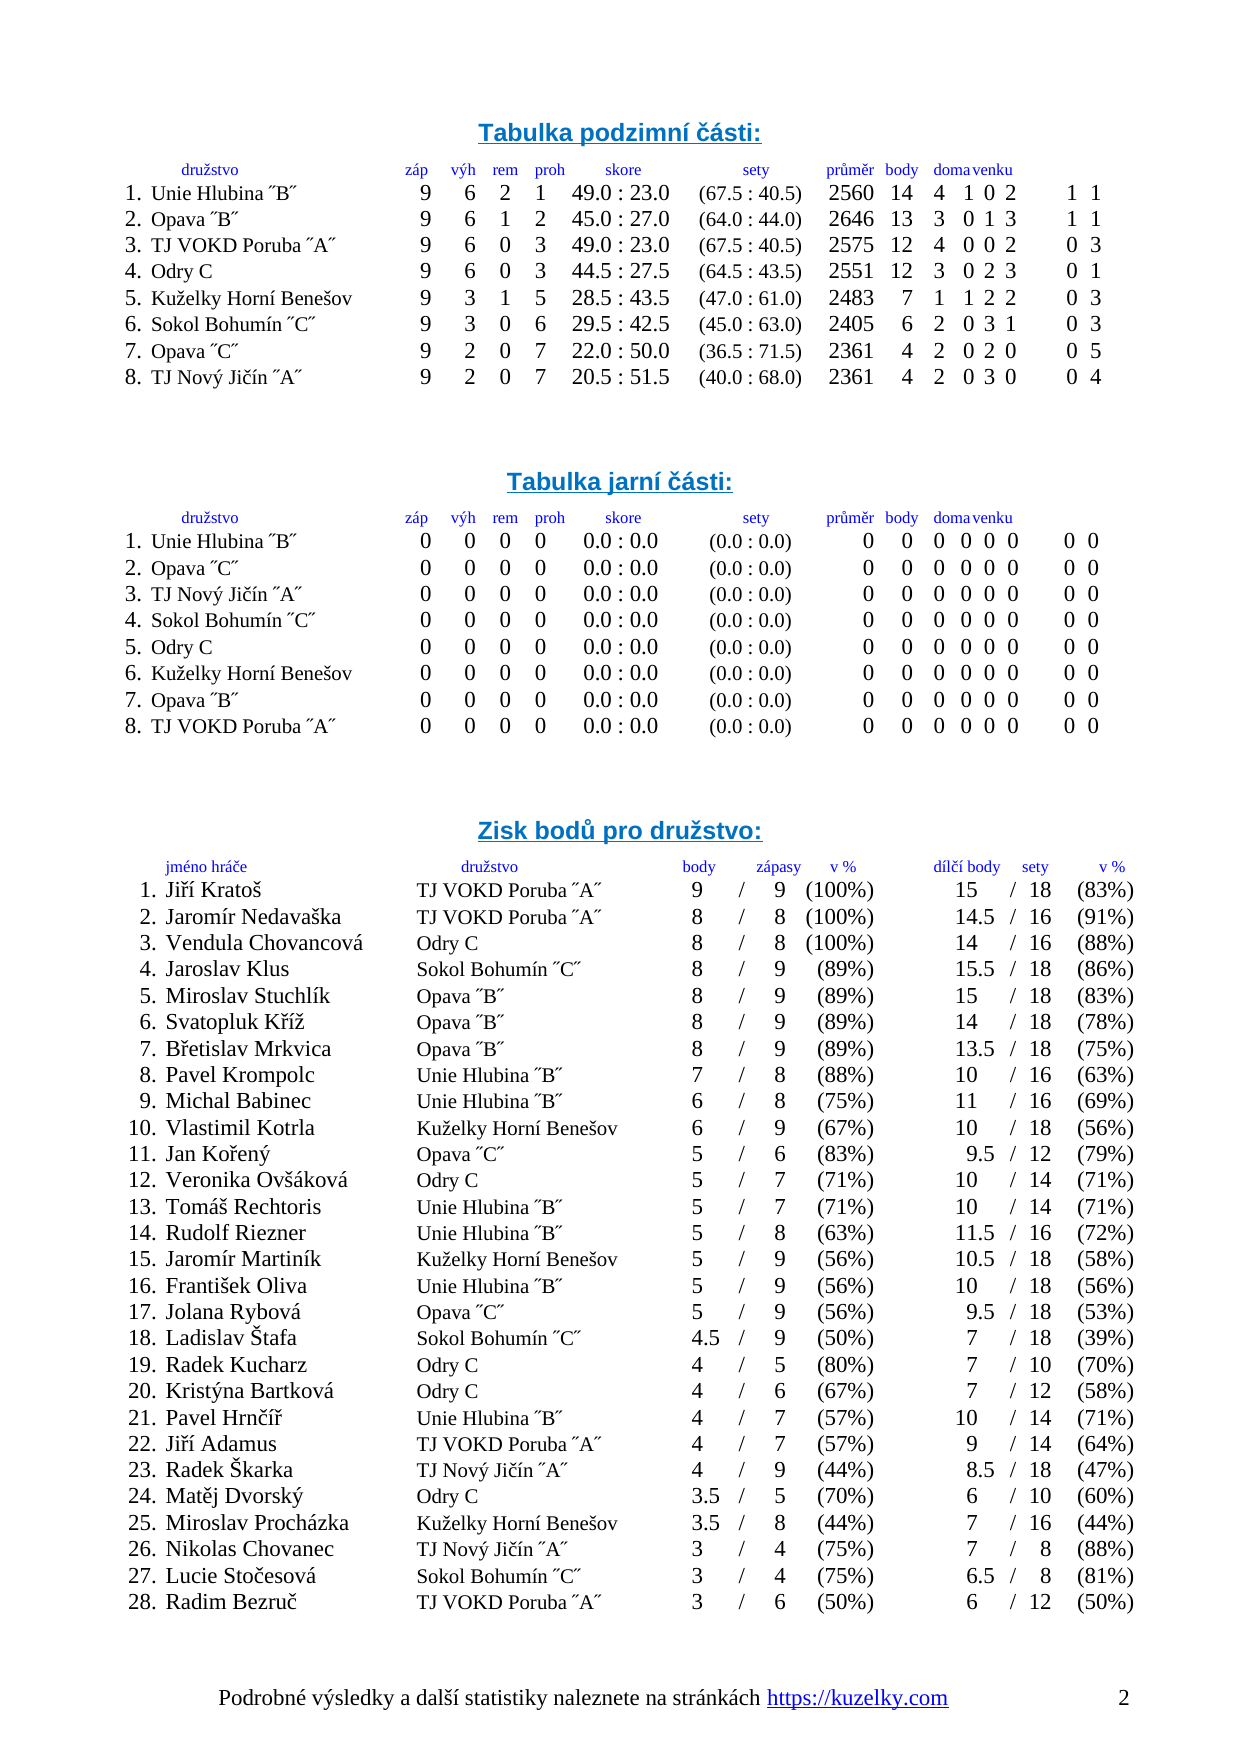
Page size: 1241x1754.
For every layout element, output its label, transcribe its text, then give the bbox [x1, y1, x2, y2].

text 8. TJ VOKD Poruba ˝A˝ 0 0 0 0 0.0 : 0.0 (0.0 : 0.0) 0 0 0 0 0 0 0 0 [106, 712, 1134, 738]
text 4. Sokol Bohumín ˝C˝ 0 0 0 0 0.0 : 0.0 (0.0 : 0.0) 0 0 0 0 0 0 0 0 [106, 607, 1134, 633]
text 26. Nikolas Chovanec TJ Nový Jičín ˝A˝ 3 / 4 (75%) 7 / 8 (88%) [106, 1535, 1134, 1562]
text 21. Pavel Hrnčíř Unie Hlubina ˝B˝ 4 / 7 (57%) 10 / 14 (71%) [106, 1403, 1134, 1430]
text 4. Odry C 9 6 0 3 44.5 : 27.5 (64.5 : 43.5) 2551 12 3 0 2 3 0 1 [106, 258, 1134, 284]
text 6. Sokol Bohumín ˝C˝ 9 3 0 6 29.5 : 42.5 (45.0 : 63.0) 2405 6 2 0 3 1 0 3 [106, 310, 1134, 337]
text 7. Opava ˝B˝ 0 0 0 0 0.0 : 0.0 (0.0 : 0.0) 0 0 0 0 0 0 0 0 [106, 686, 1134, 712]
text Zisk bodů pro družstvo: [94, 816, 1145, 845]
text jméno hráče družstvo body zápasy v % dílčí body sety v % [106, 857, 1134, 876]
text 8. TJ Nový Jičín ˝A˝ 9 2 0 7 20.5 : 51.5 (40.0 : 68.0) 2361 4 2 0 3 0 0 4 [106, 363, 1134, 389]
text 3. Vendula Chovancová Odry C 8 / 8 (100%) 14 / 16 (88%) [106, 929, 1134, 956]
text 20. Kristýna Bartková Odry C 4 / 6 (67%) 7 / 12 (58%) [106, 1377, 1134, 1403]
text 5. Odry C 0 0 0 0 0.0 : 0.0 (0.0 : 0.0) 0 0 0 0 0 0 0 0 [106, 633, 1134, 659]
text družstvo záp výh rem proh skore sety průměr body doma venku [106, 159, 1134, 178]
text 5. Miroslav Stuchlík Opava ˝B˝ 8 / 9 (89%) 15 / 18 (83%) [106, 982, 1134, 1008]
text 5. Kuželky Horní Benešov 9 3 1 5 28.5 : 43.5 (47.0 : 61.0) 2483 7 1 1 2 2 0 3 [106, 284, 1134, 310]
text 4. Jaroslav Klus Sokol Bohumín ˝C˝ 8 / 9 (89%) 15.5 / 18 (86%) [106, 956, 1134, 982]
text 23. Radek Škarka TJ Nový Jičín ˝A˝ 4 / 9 (44%) 8.5 / 18 (47%) [106, 1456, 1134, 1483]
text 9. Michal Babinec Unie Hlubina ˝B˝ 6 / 8 (75%) 11 / 16 (69%) [106, 1087, 1134, 1114]
text 3. TJ VOKD Poruba ˝A˝ 9 6 0 3 49.0 : 23.0 (67.5 : 40.5) 2575 12 4 0 0 2 0 3 [106, 231, 1134, 258]
text 2. Opava ˝C˝ 0 0 0 0 0.0 : 0.0 (0.0 : 0.0) 0 0 0 0 0 0 0 0 [106, 554, 1134, 580]
text 1. Unie Hlubina ˝B˝ 0 0 0 0 0.0 : 0.0 (0.0 : 0.0) 0 0 0 0 0 0 0 0 [106, 527, 1134, 554]
text 15. Jaromír Martiník Kuželky Horní Benešov 5 / 9 (56%) 10.5 / 18 (58%) [106, 1245, 1134, 1272]
text 13. Tomáš Rechtoris Unie Hlubina ˝B˝ 5 / 7 (71%) 10 / 14 (71%) [106, 1193, 1134, 1219]
text 1. Unie Hlubina ˝B˝ 9 6 2 1 49.0 : 23.0 (67.5 : 40.5) 2560 14 4 1 0 2 1 1 [106, 178, 1134, 205]
text 1. Jiří Kratoš TJ VOKD Poruba ˝A˝ 9 / 9 (100%) 15 / 18 (83%) [106, 876, 1134, 903]
text 6. Svatopluk Kříž Opava ˝B˝ 8 / 9 (89%) 14 / 18 (78%) [106, 1008, 1134, 1034]
text 16. František Oliva Unie Hlubina ˝B˝ 5 / 9 (56%) 10 / 18 (56%) [106, 1272, 1134, 1298]
text 11. Jan Kořený Opava ˝C˝ 5 / 6 (83%) 9.5 / 12 (79%) [106, 1140, 1134, 1166]
text družstvo záp výh rem proh skore sety průměr body doma venku [106, 508, 1134, 527]
text 6. Kuželky Horní Benešov 0 0 0 0 0.0 : 0.0 (0.0 : 0.0) 0 0 0 0 0 0 0 0 [106, 659, 1134, 686]
text 28. Radim Bezruč TJ VOKD Poruba ˝A˝ 3 / 6 (50%) 6 / 12 (50%) [106, 1588, 1134, 1614]
text 17. Jolana Rybová Opava ˝C˝ 5 / 9 (56%) 9.5 / 18 (53%) [106, 1298, 1134, 1324]
text 7. Břetislav Mrkvica Opava ˝B˝ 8 / 9 (89%) 13.5 / 18 (75%) [106, 1034, 1134, 1061]
text 27. Lucie Stočesová Sokol Bohumín ˝C˝ 3 / 4 (75%) 6.5 / 8 (81%) [106, 1562, 1134, 1588]
text 10. Vlastimil Kotrla Kuželky Horní Benešov 6 / 9 (67%) 10 / 18 (56%) [106, 1114, 1134, 1140]
text 19. Radek Kucharz Odry C 4 / 5 (80%) 7 / 10 (70%) [106, 1351, 1134, 1377]
text 3. TJ Nový Jičín ˝A˝ 0 0 0 0 0.0 : 0.0 (0.0 : 0.0) 0 0 0 0 0 0 0 0 [106, 580, 1134, 607]
text 2. Jaromír Nedavaška TJ VOKD Poruba ˝A˝ 8 / 8 (100%) 14.5 / 16 (91%) [106, 903, 1134, 929]
text 25. Miroslav Procházka Kuželky Horní Benešov 3.5 / 8 (44%) 7 / 16 (44%) [106, 1509, 1134, 1535]
text 7. Opava ˝C˝ 9 2 0 7 22.0 : 50.0 (36.5 : 71.5) 2361 4 2 0 2 0 0 5 [106, 337, 1134, 363]
text 2. Opava ˝B˝ 9 6 1 2 45.0 : 27.0 (64.0 : 44.0) 2646 13 3 0 1 3 1 1 [106, 205, 1134, 231]
text Tabulka podzimní části: [94, 118, 1145, 147]
text 24. Matěj Dvorský Odry C 3.5 / 5 (70%) 6 / 10 (60%) [106, 1483, 1134, 1509]
text 22. Jiří Adamus TJ VOKD Poruba ˝A˝ 4 / 7 (57%) 9 / 14 (64%) [106, 1430, 1134, 1456]
text Tabulka jarní části: [94, 467, 1145, 496]
text 8. Pavel Krompolc Unie Hlubina ˝B˝ 7 / 8 (88%) 10 / 16 (63%) [106, 1061, 1134, 1087]
text 18. Ladislav Štafa Sokol Bohumín ˝C˝ 4.5 / 9 (50%) 7 / 18 (39%) [106, 1324, 1134, 1351]
text 14. Rudolf Riezner Unie Hlubina ˝B˝ 5 / 8 (63%) 11.5 / 16 (72%) [106, 1219, 1134, 1245]
text 12. Veronika Ovšáková Odry C 5 / 7 (71%) 10 / 14 (71%) [106, 1166, 1134, 1193]
